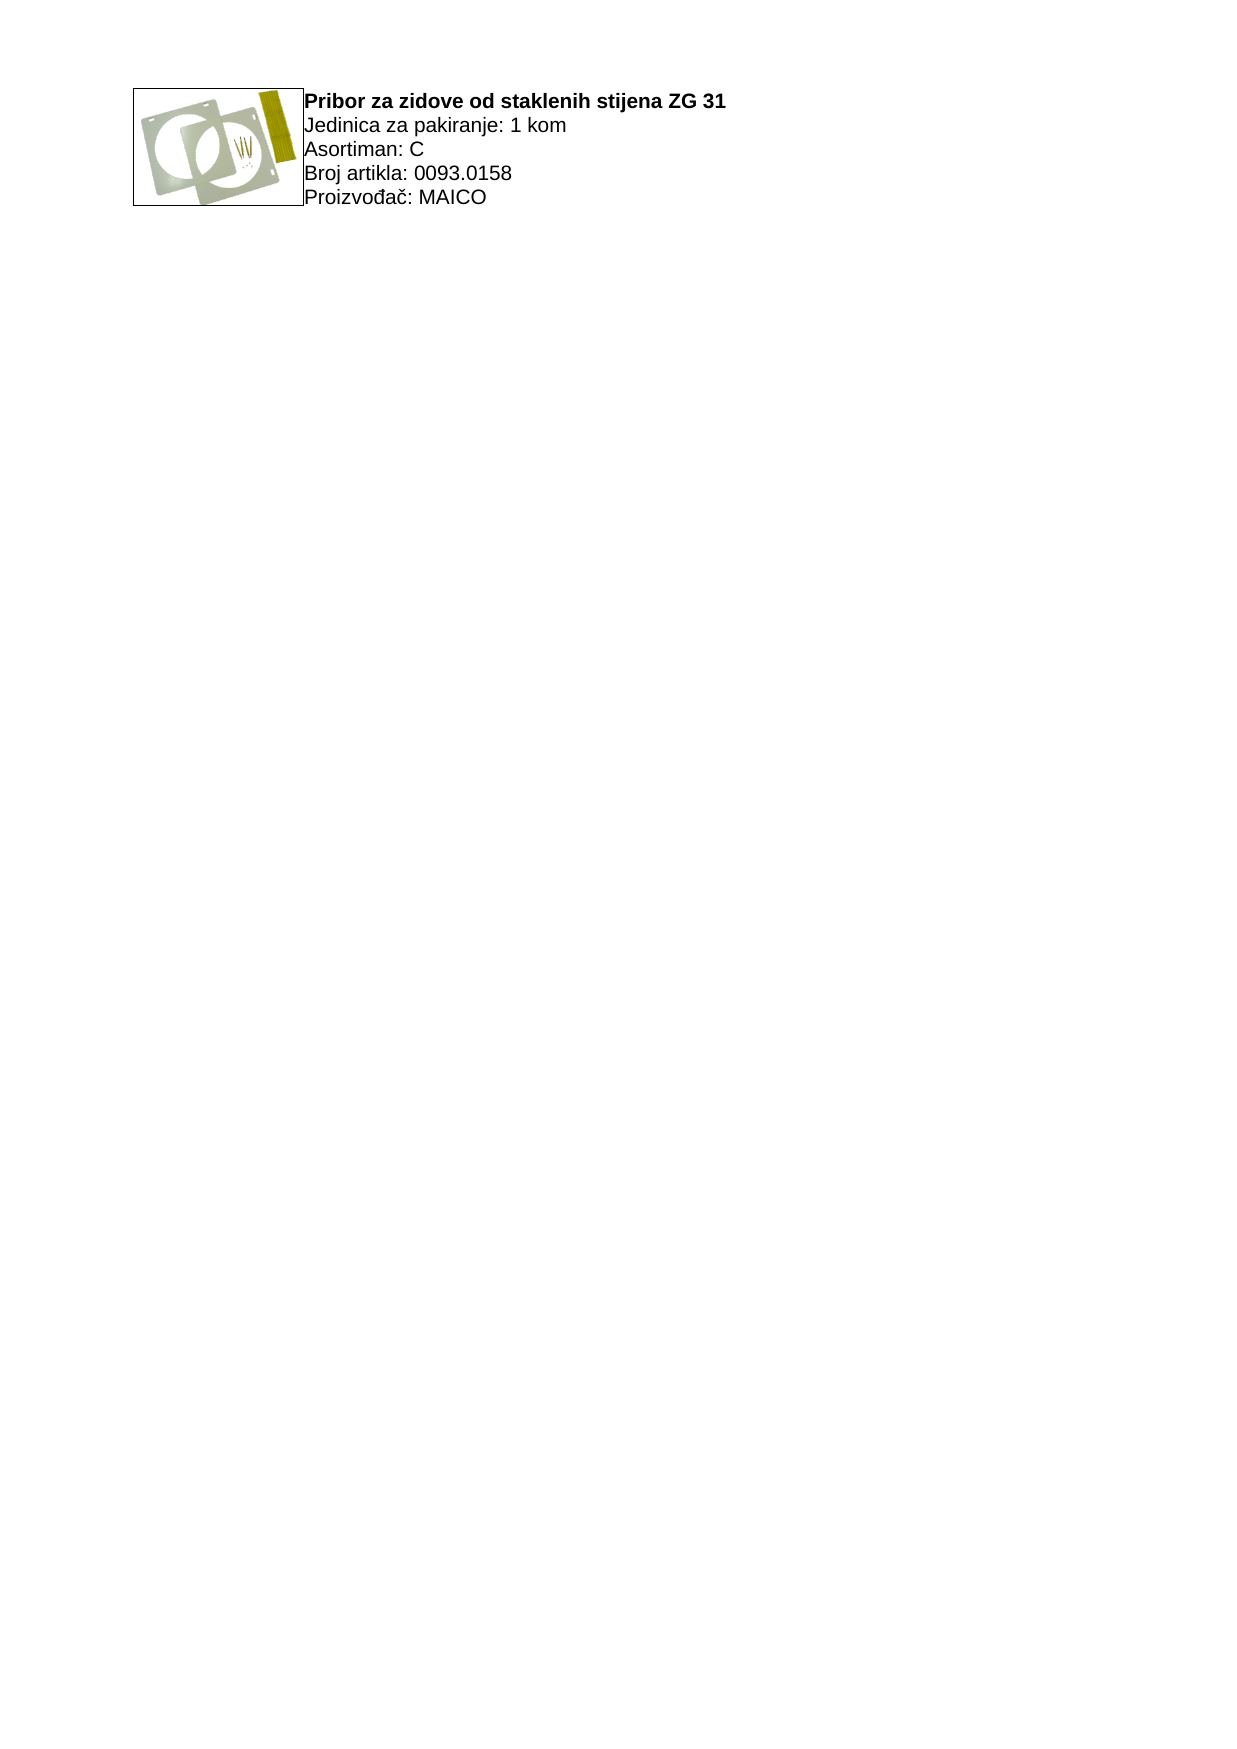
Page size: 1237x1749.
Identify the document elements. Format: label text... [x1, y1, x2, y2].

text Pribor za zidove od staklenih stijena ZG 31Jedinica za pakiranje: 1 komAsortiman: C Broj artikla: 0093.0158Proizvođač: MAICO [133, 89, 1148, 208]
picture [134, 89, 303, 205]
